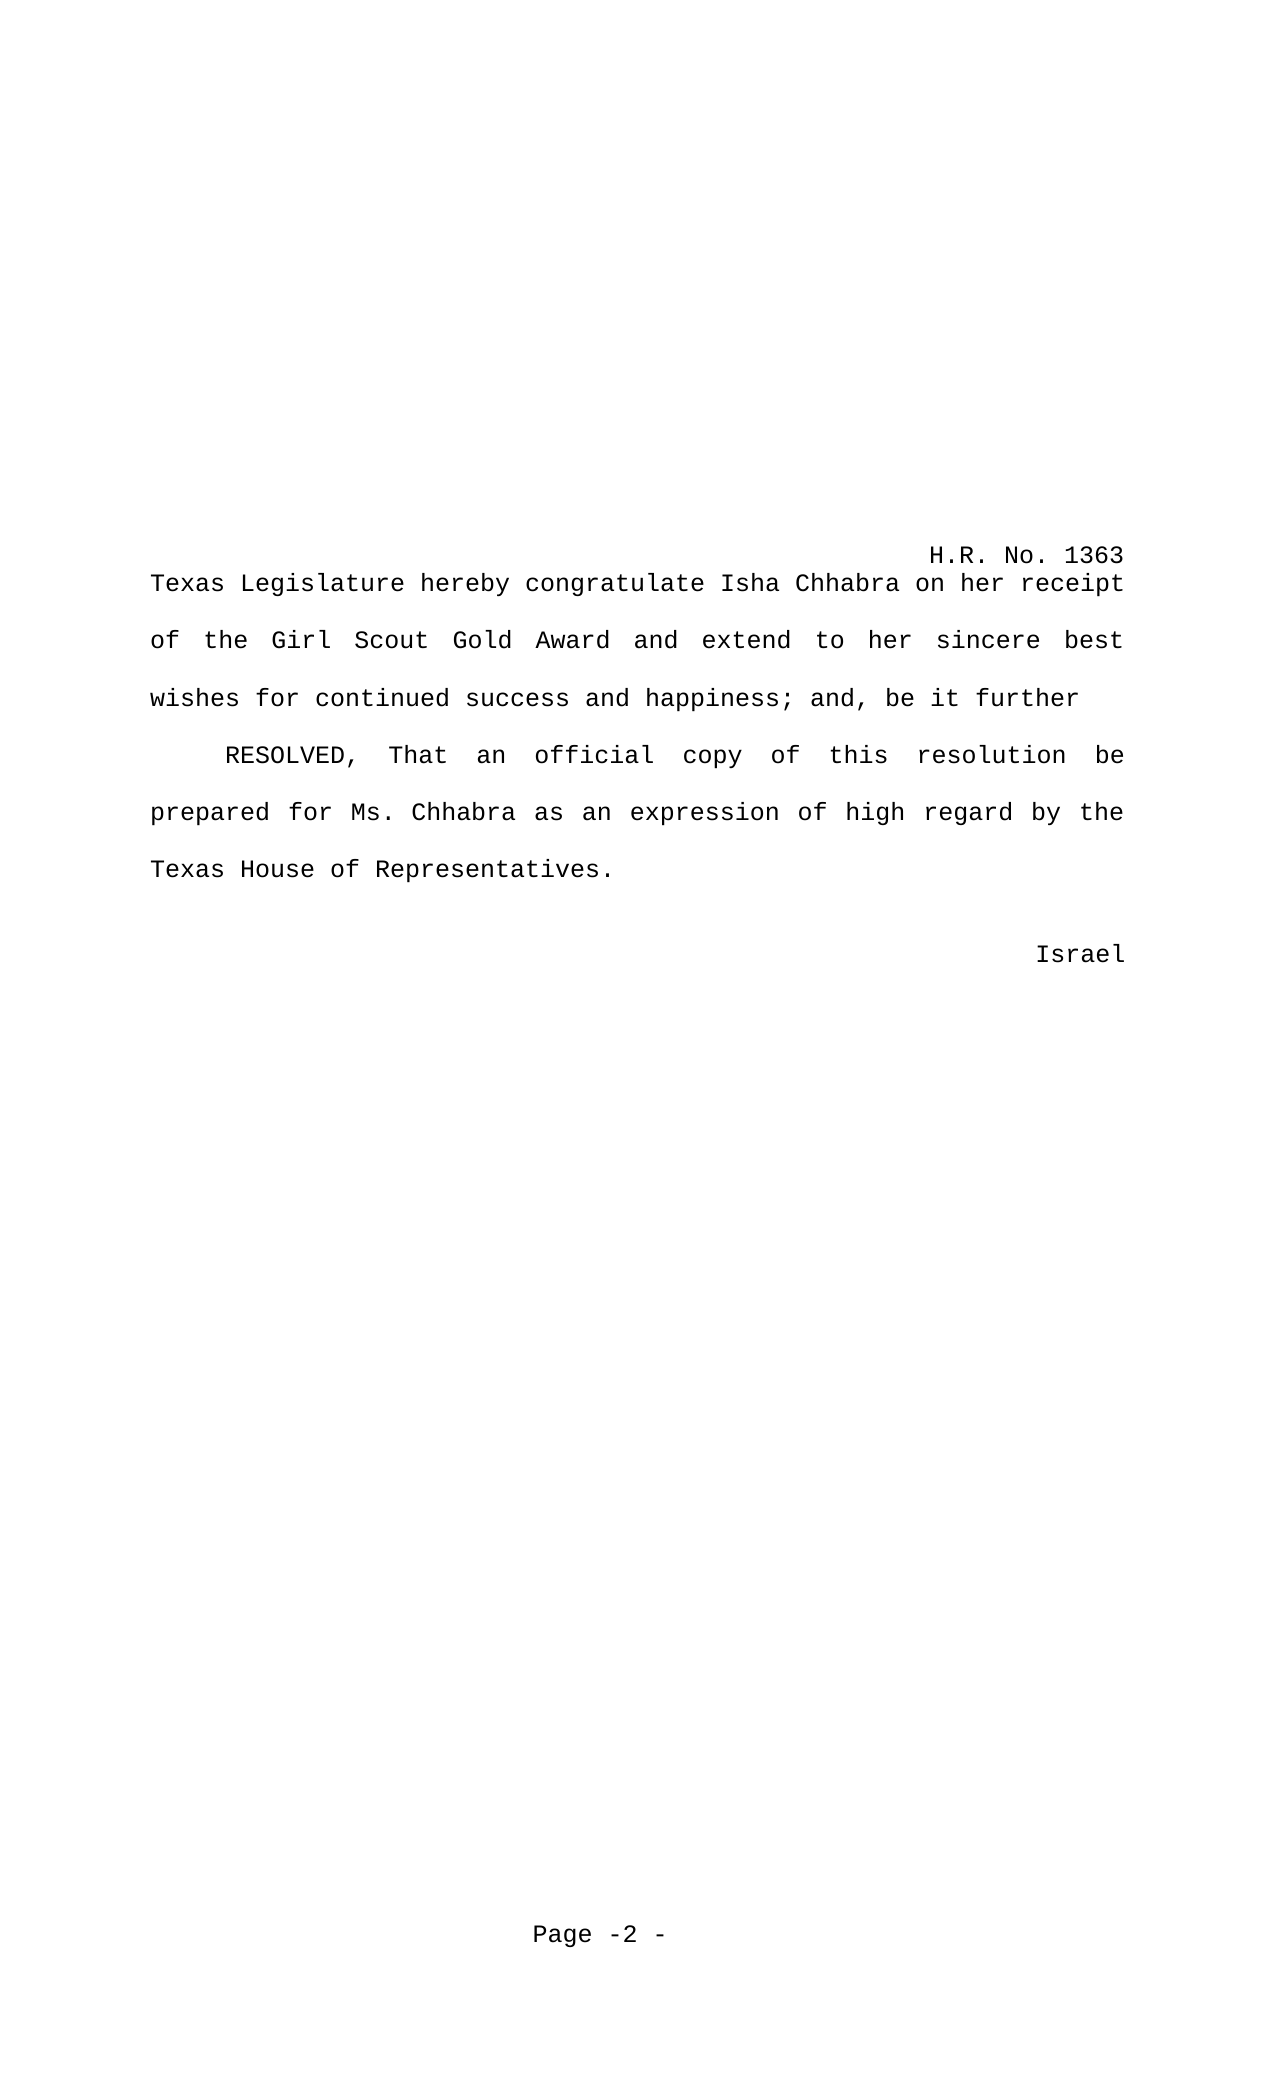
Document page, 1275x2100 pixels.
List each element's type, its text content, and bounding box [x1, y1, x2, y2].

text Israel [150, 942, 1125, 970]
text RESOLVED, That an official copy of this resolution be prepared for Ms. Chhabra as an expression of high regard by the Texas House of Representatives. [150, 742, 1125, 885]
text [150, 571, 1125, 713]
